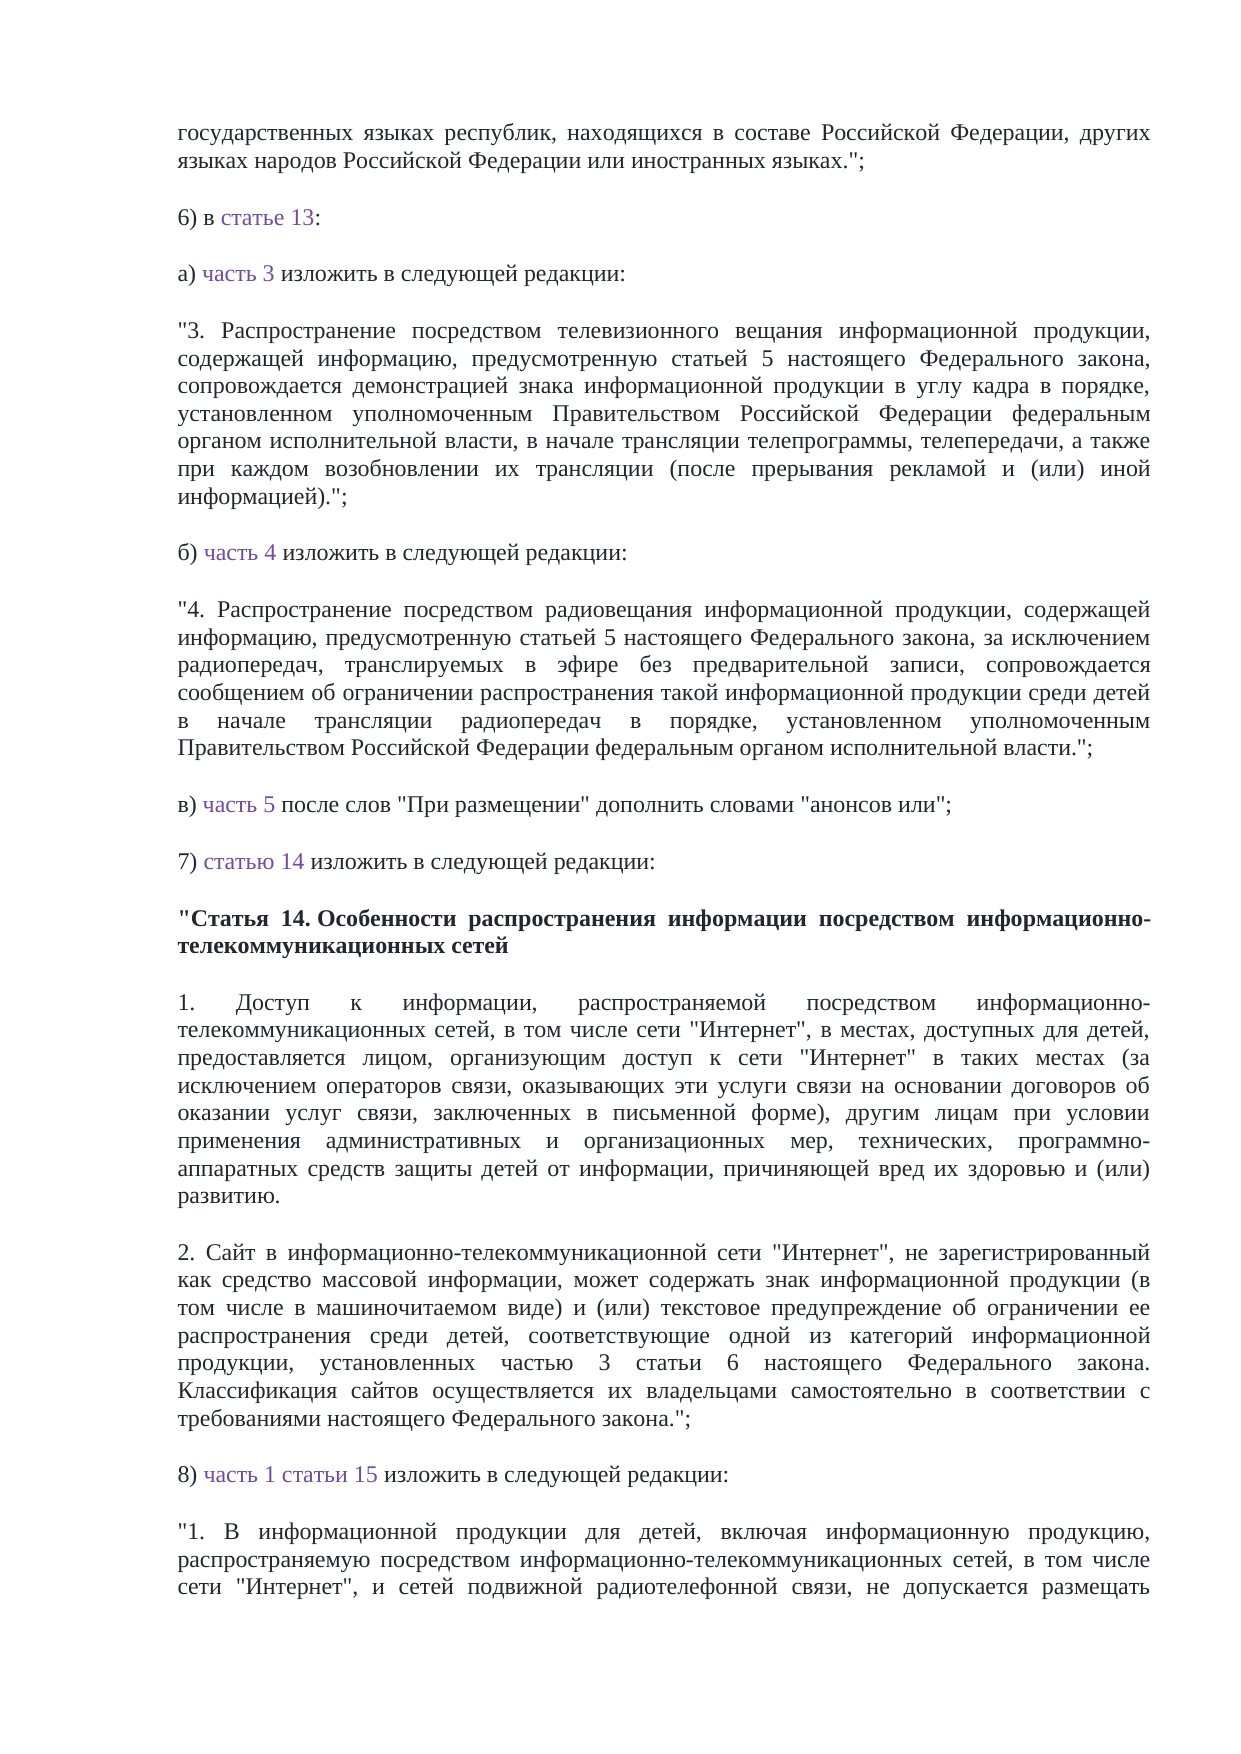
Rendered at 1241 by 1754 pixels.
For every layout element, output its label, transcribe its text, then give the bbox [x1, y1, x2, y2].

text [177, 1517, 1152, 1600]
text б) часть 4 изложить в следующей редакции: [177, 538, 1152, 566]
text 6) в статье 13: [177, 202, 1152, 230]
text а) часть 3 изложить в следующей редакции: [177, 259, 1152, 287]
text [177, 118, 1152, 173]
text 8) часть 1 статьи 15 изложить в следующей редакции: [177, 1460, 1152, 1488]
text 2. Сайт в информационно-телекоммуникационной сети "Интернет", не зарегистрированный как средство массовой информации, может содержать знак информационной продукции (в том числе в машиночитаемом виде) и (или) текстовое предупреждение об ограничении ее распространения среди детей, соответствующие одной из категорий информационной продукции, установленных частью 3 статьи 6 настоящего Федерального закона. Классификация сайтов осуществляется их владельцами самостоятельно в соответствии с требованиями настоящего Федерального закона."; [177, 1238, 1152, 1431]
text "4. Распространение посредством радиовещания информационной продукции, содержащей информацию, предусмотренную статьей 5 настоящего Федерального закона, за исключением радиопередач, транслируемых в эфире без предварительной записи, сопровождается сообщением об ограничении распространения такой информационной продукции среди детей в начале трансляции радиопередач в порядке, установленном уполномоченным Правительством Российской Федерации федеральным органом исполнительной власти."; [177, 595, 1152, 761]
text 7) статью 14 изложить в следующей редакции: [177, 847, 1152, 874]
text в) часть 5 после слов "При размещении" дополнить словами "анонсов или"; [177, 790, 1152, 818]
text 1. Доступ к информации, распространяемой посредством информационно-телекоммуникационных сетей, в том числе сети "Интернет", в местах, доступных для детей, предоставляется лицом, организующим доступ к сети "Интернет" в таких местах (за исключением операторов связи, оказывающих эти услуги связи на основании договоров об оказании услуг связи, заключенных в письменной форме), другим лицам при условии применения административных и организационных мер, технических, программно-аппаратных средств защиты детей от информации, причиняющей вред их здоровью и (или) развитию. [177, 988, 1152, 1209]
text "3. Распространение посредством телевизионного вещания информационной продукции, содержащей информацию, предусмотренную статьей 5 настоящего Федерального закона, сопровождается демонстрацией знака информационной продукции в углу кадра в порядке, установленном уполномоченным Правительством Российской Федерации федеральным органом исполнительной власти, в начале трансляции телепрограммы, телепередачи, а также при каждом возобновлении их трансляции (после прерывания рекламой и (или) иной информацией)."; [177, 316, 1152, 509]
text "Статья 14. Особенности распространения информации посредством информационно-телекоммуникационных сетей [177, 903, 1152, 959]
